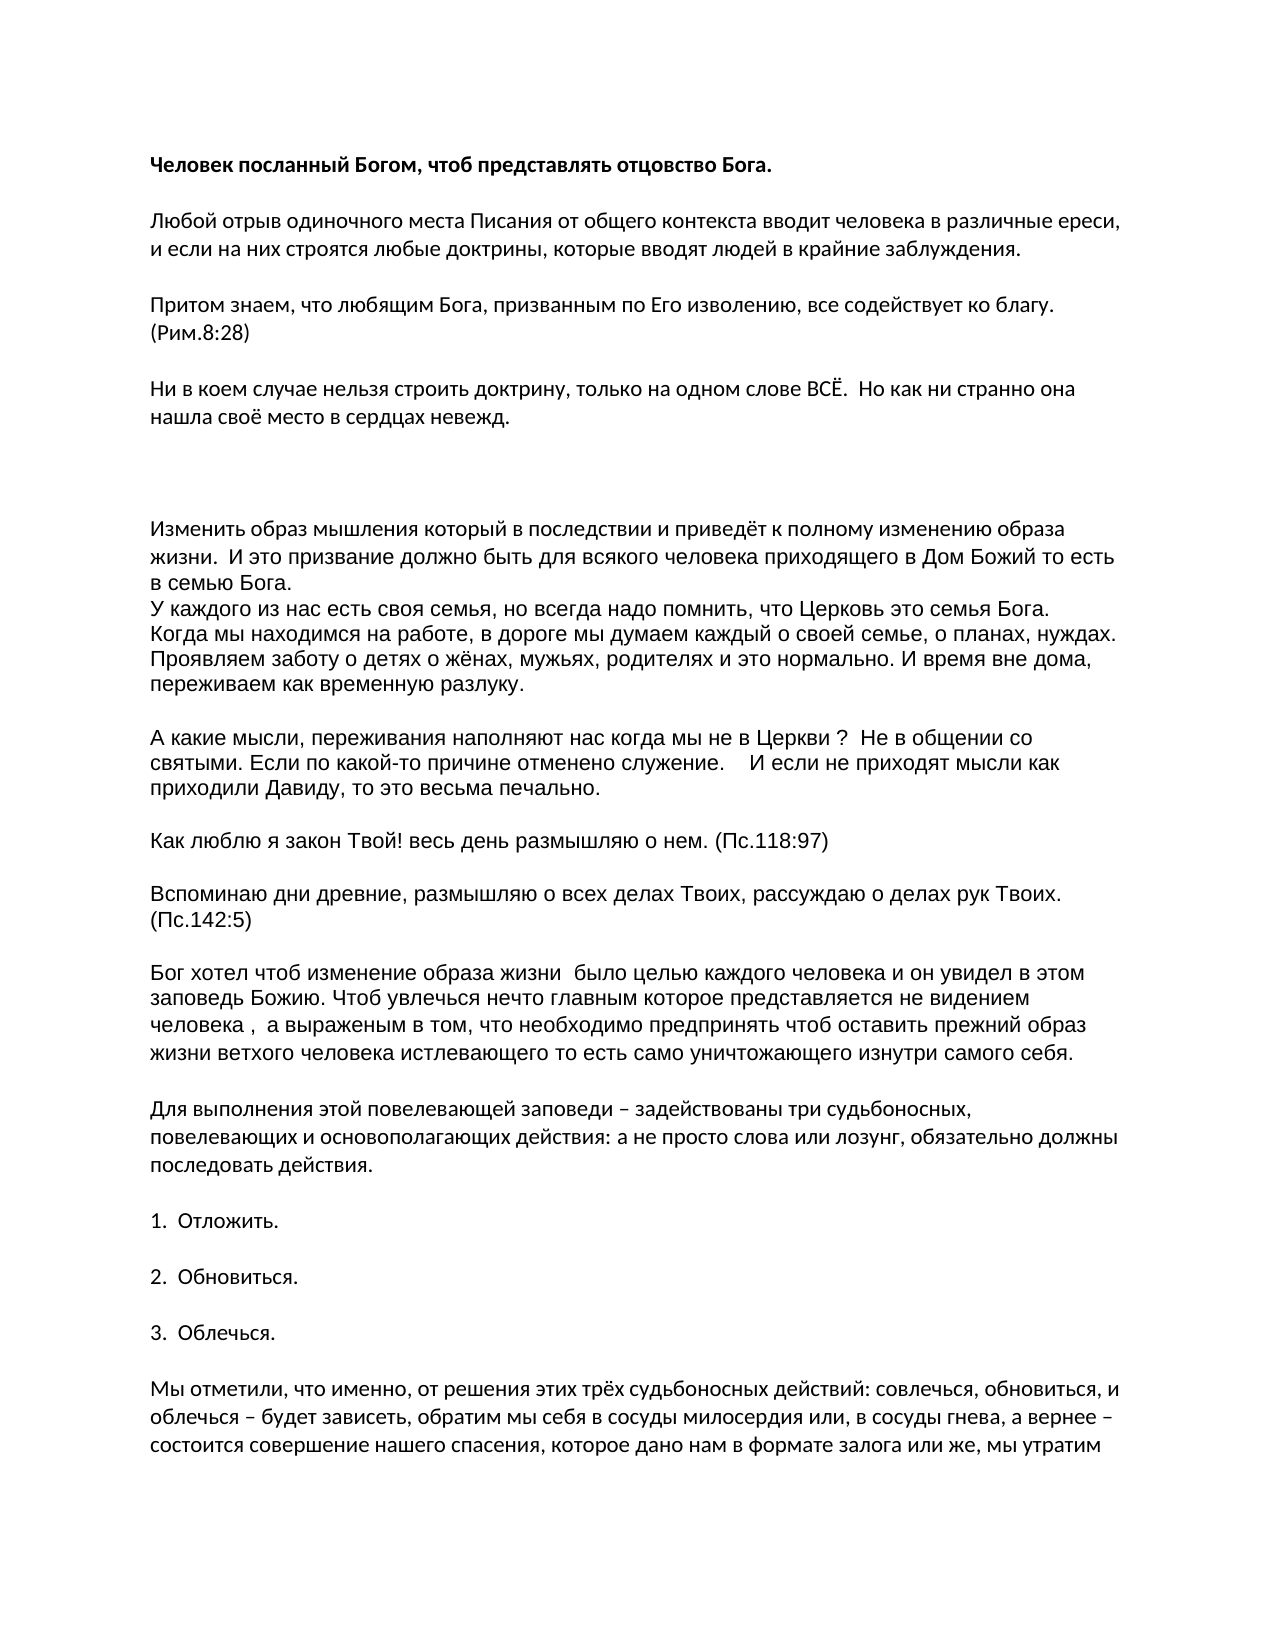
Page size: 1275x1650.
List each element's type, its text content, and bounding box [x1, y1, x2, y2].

text Притом знаем, что любящим Бога, призванным по Его изволению, все содействует ко благу. (Рим.8:28) [150, 290, 1125, 346]
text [150, 1374, 1125, 1458]
text Бог хотел чтоб изменение образа жизни было целью каждого человека и он увидел в этом заповедь Божию. Чтоб увлечься нечто главным которое представляется не видением человека , а выраженым в том, что необходимо предпринять чтоб оставить прежний образ жизни ветхого человека истлевающего то есть само уничтожающего изнутри самого себя. [150, 960, 1125, 1066]
text Ни в коем случае нельзя строить доктрину, только на одном слове ВСЁ. Но как ни странно она нашла своё место в сердцах невежд. [150, 374, 1125, 430]
text 1. Отложить. [150, 1206, 1125, 1234]
text Для выполнения этой повелевающей заповеди – задействованы три судьбоносных, повелевающих и основополагающих действия: а не просто слова или лозунг, обязательно должны последовать действия. [150, 1094, 1125, 1178]
text 3. Облечься. [150, 1318, 1125, 1346]
text Изменить образ мышления который в последствии и приведёт к полному изменению образа жизни. И это призвание должно быть для всякого человека приходящего в Дом Божий то есть в семью Бога. [150, 514, 1125, 596]
text У каждого из нас есть своя семья, но всегда надо помнить, что Церковь это семья Бога. [150, 596, 1125, 621]
text А какие мысли, переживания наполняют нас когда мы не в Церкви ? Не в общении со святыми. Если по какой-то причине отменено служение. И если не приходят мысли как приходили Давиду, то это весьма печально. [150, 724, 1125, 800]
text Когда мы находимся на работе, в дороге мы думаем каждый о своей семье, о планах, нуждах. Проявляем заботу о детях о жёнах, мужьях, родителях и это нормально. И время вне дома, переживаем как временную разлуку. [150, 621, 1125, 696]
text Вспоминаю дни древние, размышляю о всех делах Твоих, рассуждаю о делах рук Твоих. (Пс.142:5) [150, 881, 1125, 932]
text Любой отрыв одиночного места Писания от общего контекста вводит человека в различные ереси, и если на них строятся любые доктрины, которые вводят людей в крайние заблуждения. [150, 206, 1125, 262]
text Как люблю я закон Твой! весь день размышляю о нем. (Пс.118:97) [150, 828, 1125, 853]
text 2. Обновиться. [150, 1262, 1125, 1290]
text Человек посланный Богом, чтоб представлять отцовство Бога. [150, 150, 1125, 178]
